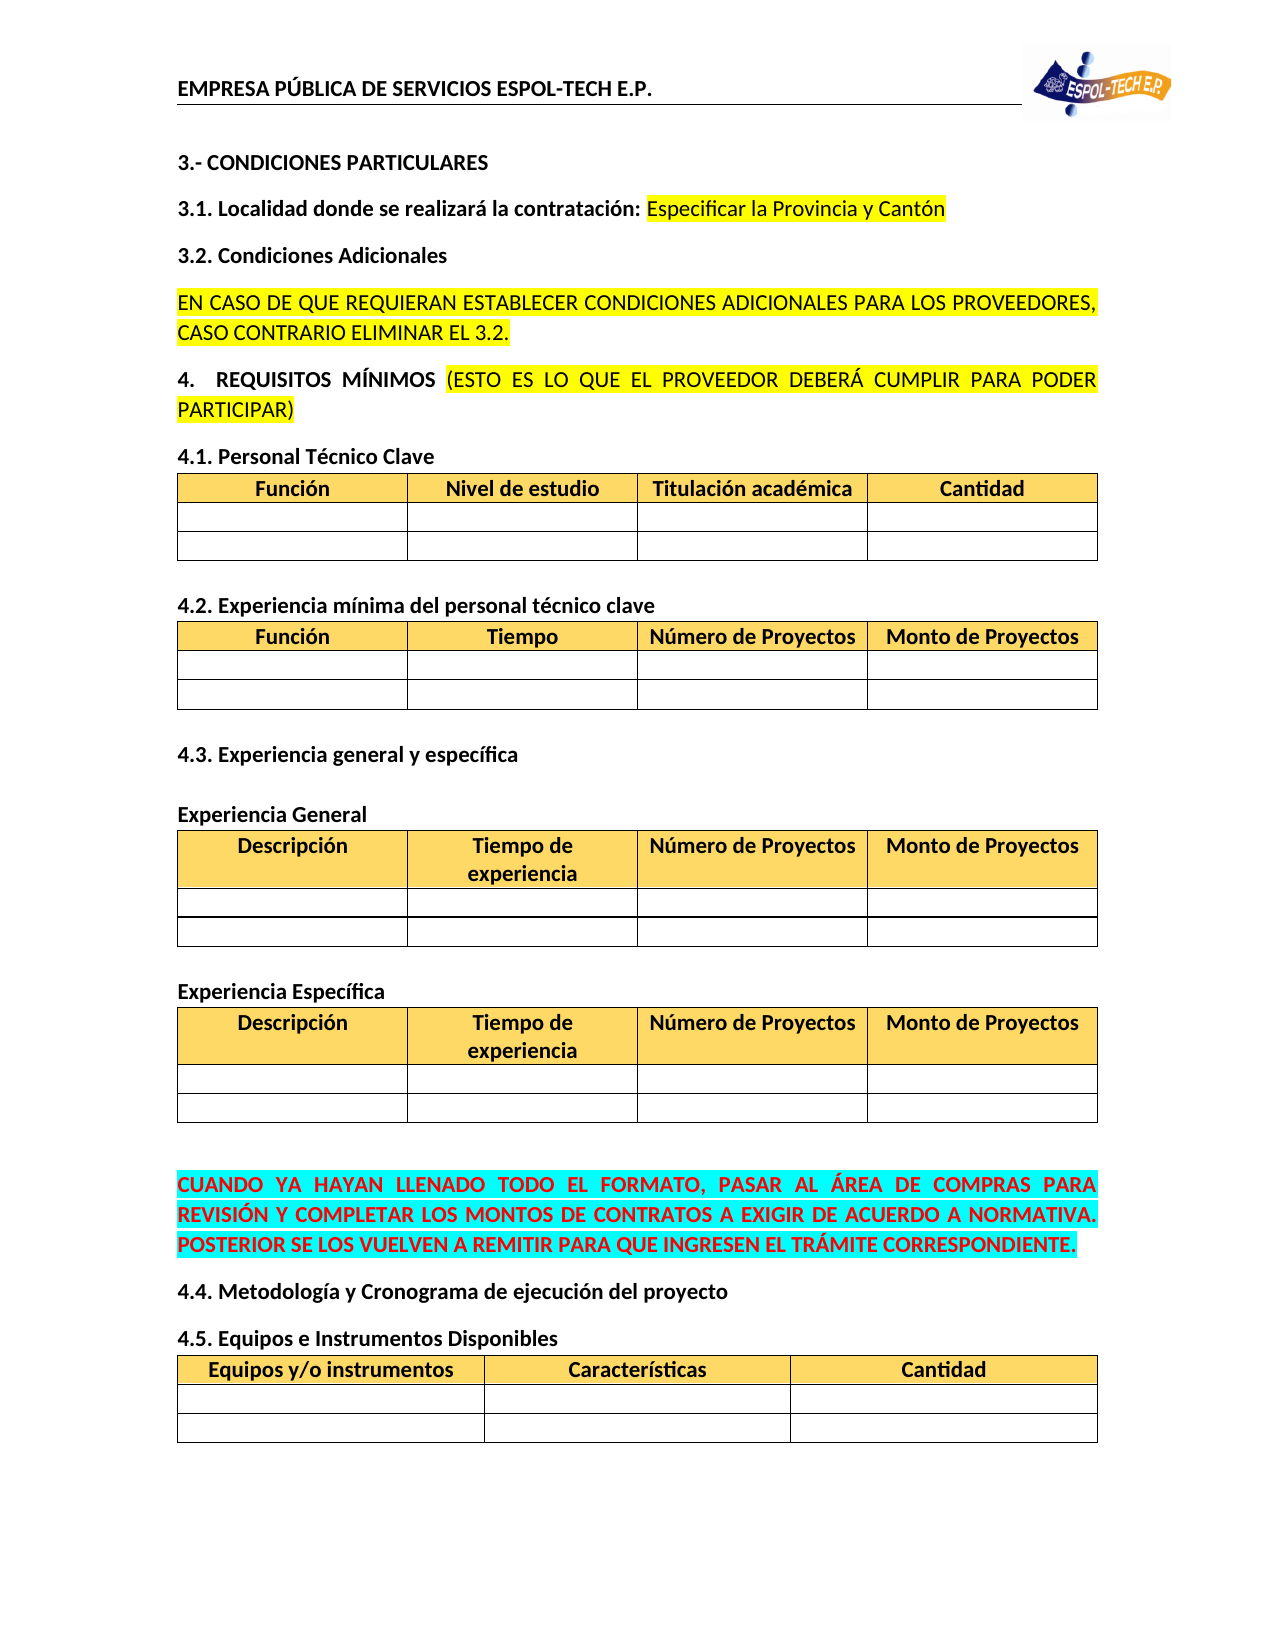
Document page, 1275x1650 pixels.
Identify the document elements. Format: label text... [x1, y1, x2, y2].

table_header Descripción [178, 1008, 407, 1064]
table_cell [638, 503, 867, 531]
table_cell [178, 503, 407, 531]
table_cell [868, 1065, 1097, 1093]
table_cell [638, 1065, 867, 1093]
table_cell [638, 532, 867, 560]
table_header Monto de Proyectos [868, 1008, 1097, 1064]
table_cell [868, 918, 1097, 946]
table_cell [408, 918, 637, 946]
table_cell [791, 1385, 1097, 1413]
table_cell [178, 1385, 484, 1413]
table_cell [408, 680, 637, 708]
table_header Función [178, 474, 407, 502]
table_cell [408, 503, 637, 531]
text EN CASO DE QUE REQUIERAN ESTABLECER CONDICIONES ADICIONALES PARA LOS PROVEEDORES, CASO CONTRARIO ELIMINAR EL 3.2. [177, 316, 1098, 346]
table_cell [408, 532, 637, 560]
table_cell [178, 532, 407, 560]
picture [1021, 45, 1171, 121]
table_header Cantidad [791, 1356, 1097, 1383]
text 4.4. Metodología y Cronograma de ejecución del proyecto [177, 1277, 1098, 1305]
table_cell [178, 918, 407, 946]
table_header Número de Proyectos [638, 1008, 867, 1064]
table_cell [408, 651, 637, 679]
table_cell [868, 1094, 1097, 1122]
text 3.2. Condiciones Adicionales [177, 241, 1098, 269]
text 3.1. Localidad donde se realizará la contratación: Especificar la Provincia y Cantón [177, 194, 1098, 222]
table_cell [868, 680, 1097, 708]
text 4.3. Experiencia general y específica [177, 740, 1098, 768]
text CUANDO YA HAYAN LLENADO TODO EL FORMATO, PASAR AL ÁREA DE COMPRAS PARA REVISIÓN Y COMPLETAR LOS MONTOS DE CONTRATOS A EXIGIR DE ACUERDO A NORMATIVA. POSTERIOR SE LOS VUELVEN A REMITIR PARA QUE INGRESEN EL TRÁMITE CORRESPONDIENTE. [177, 1228, 1098, 1258]
table_header Nivel de estudio [408, 474, 637, 502]
table_cell [638, 651, 867, 679]
table_cell [868, 889, 1097, 916]
text 4.2. Experiencia mínima del personal técnico clave [177, 591, 1098, 619]
table_cell [178, 1414, 484, 1442]
table_cell [408, 1065, 637, 1093]
table_header Cantidad [868, 474, 1097, 502]
table_cell [638, 918, 867, 946]
table_cell [638, 680, 867, 708]
table_header Tiempo de experiencia [408, 831, 637, 887]
table_header Titulación académica [638, 474, 867, 502]
text 3.- CONDICIONES PARTICULARES [177, 148, 1098, 176]
table_header Número de Proyectos [638, 831, 867, 887]
table_header Monto de Proyectos [868, 831, 1097, 887]
table_header Monto de Proyectos [868, 622, 1097, 650]
table_cell [178, 651, 407, 679]
table_cell [868, 651, 1097, 679]
table_header Descripción [178, 831, 407, 887]
text Experiencia Específica [177, 977, 1098, 1005]
table_cell [868, 503, 1097, 531]
table_cell [178, 1094, 407, 1122]
table_header Función [178, 622, 407, 650]
text 4. REQUISITOS MÍNIMOS (ESTO ES LO QUE EL PROVEEDOR DEBERÁ CUMPLIR PARA PODER PARTICIPAR) [177, 365, 1098, 423]
table_cell [178, 889, 407, 916]
table_header Tiempo de experiencia [408, 1008, 637, 1064]
table_header Número de Proyectos [638, 622, 867, 650]
table_cell [638, 1094, 867, 1122]
table_header Tiempo [408, 622, 637, 650]
table_cell [638, 889, 867, 916]
table_cell [791, 1414, 1097, 1442]
table_cell [485, 1385, 790, 1413]
table_cell [485, 1414, 790, 1442]
text 4.5. Equipos e Instrumentos Disponibles [177, 1324, 1098, 1352]
table_cell [408, 1094, 637, 1122]
table_cell [868, 532, 1097, 560]
table_cell [178, 680, 407, 708]
text Experiencia General [177, 800, 1098, 828]
table_cell [178, 1065, 407, 1093]
table_header Características [485, 1356, 790, 1383]
table_cell [408, 889, 637, 916]
text 4.1. Personal Técnico Clave [177, 442, 1098, 470]
table_header Equipos y/o instrumentos [178, 1356, 484, 1383]
